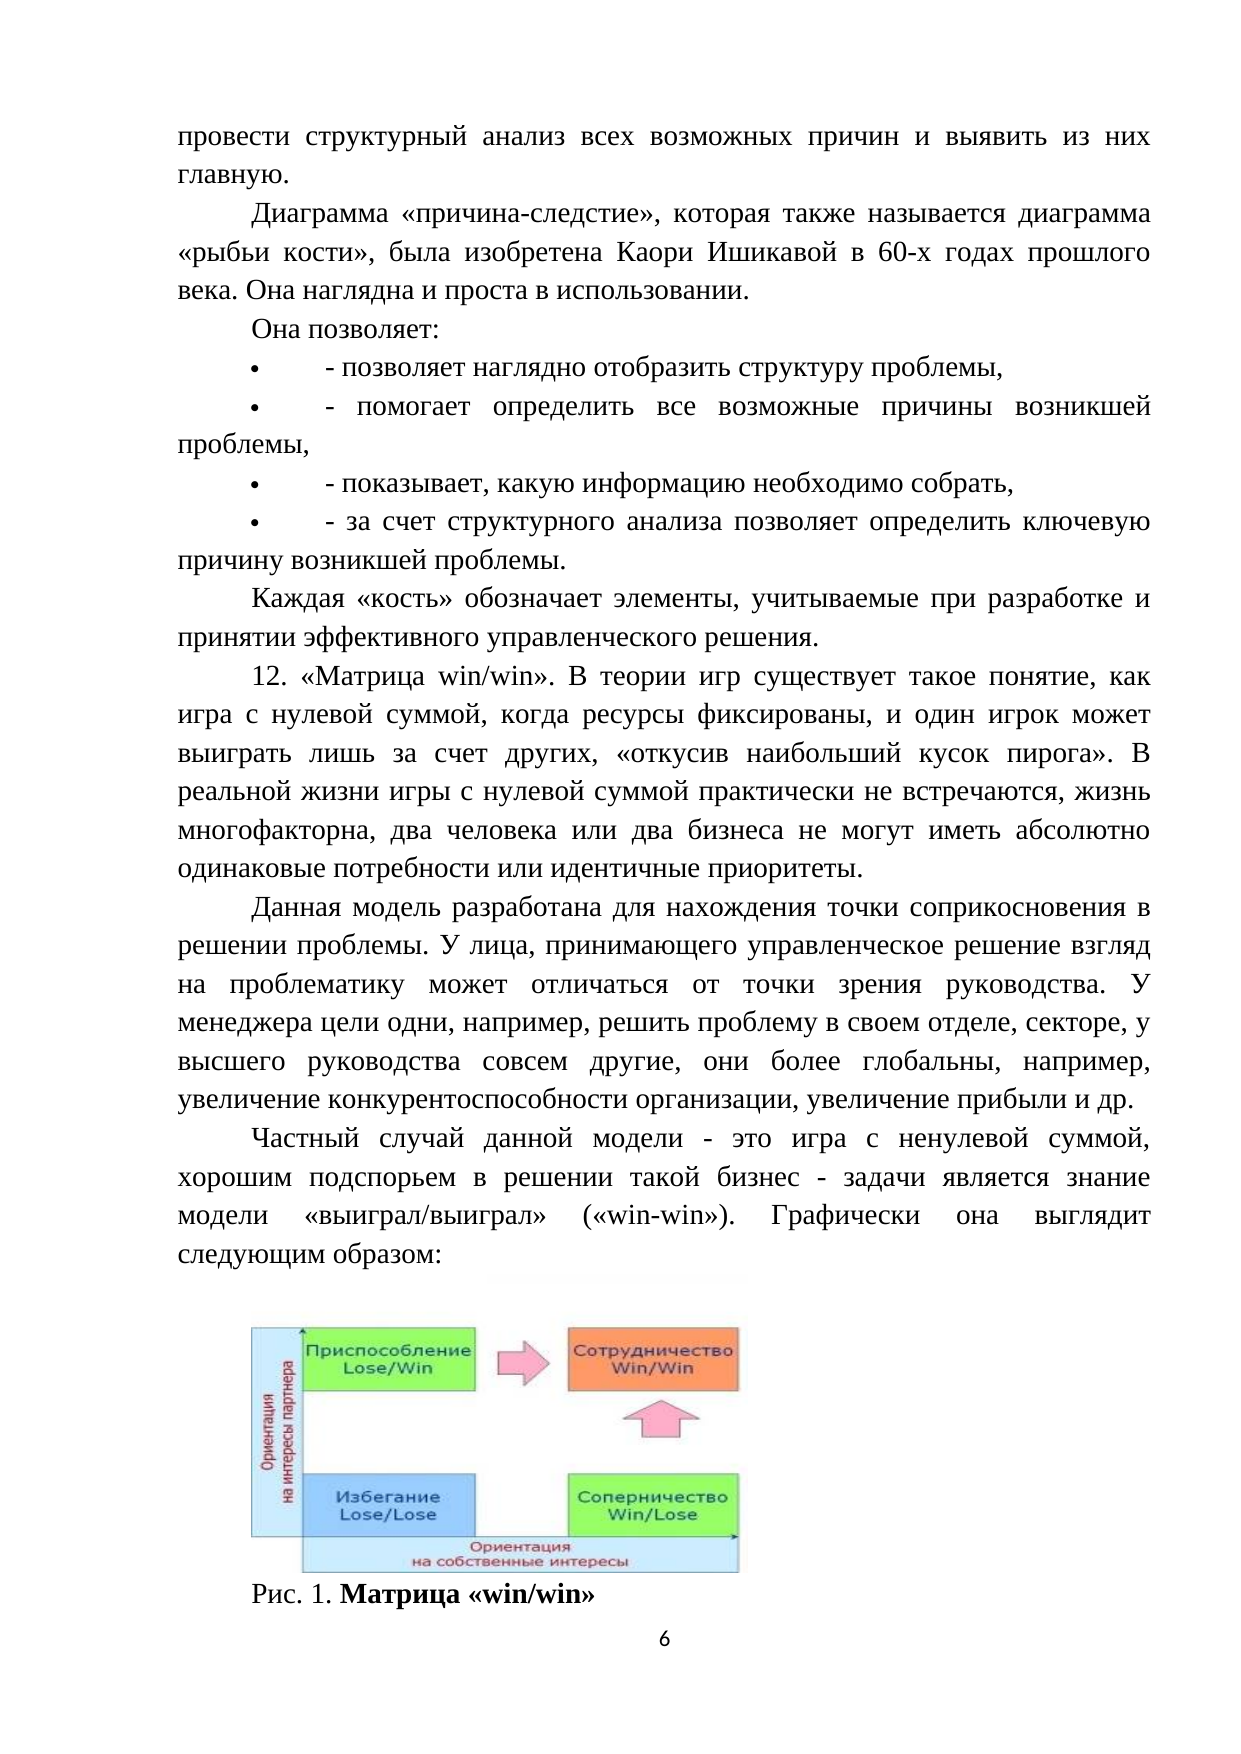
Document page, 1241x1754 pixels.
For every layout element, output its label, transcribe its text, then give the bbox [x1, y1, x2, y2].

list - помогает определить все возможные причины возникшей проблемы, [177, 388, 1152, 460]
text 12. «Матрица win/win». В теории игр существует такое понятие, как игра с нулевой суммой, когда ресурсы фиксированы, и один игрок может выиграть лишь за счет других, «откусив наибольший кусок пирога». В реальной жизни игры с нулевой суммой практически не встречаются, жизнь многофакторна, два человека или два бизнеса не могут иметь абсолютно одинаковые потребности или идентичные приоритеты. [177, 658, 1152, 884]
list - позволяет наглядно отобразить структуру проблемы, [177, 349, 1152, 383]
text Рис. 1. Матрица «win/win» [177, 1576, 1152, 1610]
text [177, 118, 1152, 190]
text Данная модель разработана для нахождения точки соприкосновения в решении проблемы. У лица, принимающего управленческое решение взгляд на проблематику может отличаться от точки зрения руководства. У менеджера цели одни, например, решить проблему в своем отделе, секторе, у высшего руководства совсем другие, они более глобальны, например, увеличение конкурентоспособности организации, увеличение прибыли и др. [177, 889, 1152, 1115]
list - показывает, какую информацию необходимо собрать, [177, 465, 1152, 498]
picture [251, 1274, 748, 1573]
text Частный случай данной модели - это игра с ненулевой суммой, хорошим подспорьем в решении такой бизнес - задачи является знание модели «выиграл/выиграл» («win-win»). Графически она выглядит следующим образом: [177, 1120, 1152, 1269]
text Диаграмма «причина-следстие», которая также называется диаграмма «рыбьи кости», была изобретена Каори Ишикавой в 60-х годах прошлого века. Она наглядна и проста в использовании. [177, 195, 1152, 306]
list - за счет структурного анализа позволяет определить ключевую причину возникшей проблемы. [177, 503, 1152, 576]
text Она позволяет: [177, 311, 1152, 344]
text Каждая «кость» обозначает элементы, учитываемые при разработке и принятии эффективного управленческого решения. [177, 581, 1152, 653]
